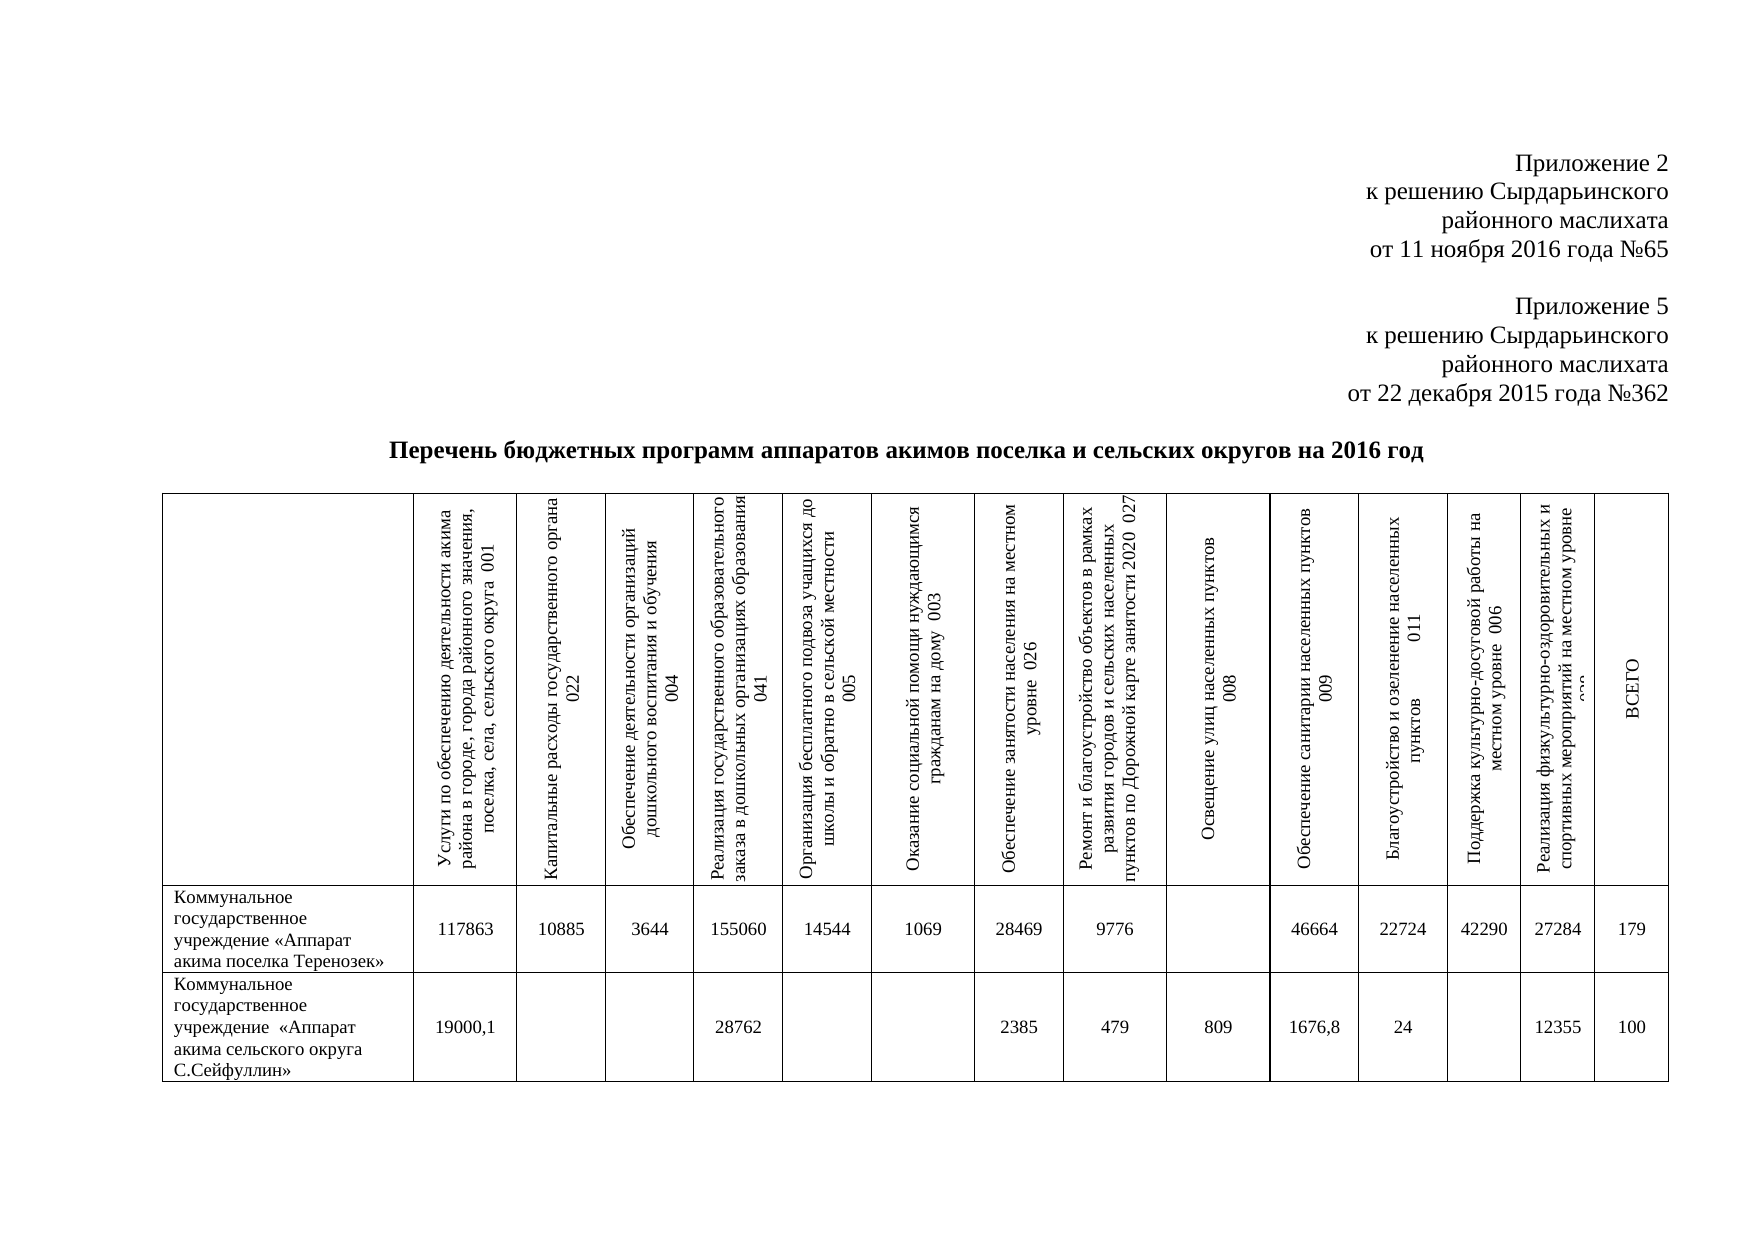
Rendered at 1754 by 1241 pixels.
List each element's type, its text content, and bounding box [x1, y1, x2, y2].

table_cell [606, 973, 693, 1081]
table_cell 1676,8 [1271, 973, 1358, 1081]
table_cell 9776 [1064, 886, 1166, 972]
text от 11 ноября 2016 года №65 [221, 234, 1669, 263]
table_cell [1167, 886, 1269, 972]
table_cell 1069 [872, 886, 974, 972]
table_cell 100 [1595, 973, 1668, 1081]
table_header Благоустройство и озеленение населенных пунктов 011 [1359, 494, 1447, 884]
table_header Организация бесплатного подвоза учащихся до школы и обратно в сельской местности 005 [783, 494, 871, 884]
text от 22 декабря 2015 года №362 [148, 378, 1669, 406]
text к решению Сырдарьинского [148, 320, 1669, 349]
table_cell 14544 [783, 886, 871, 972]
table_header Освещение улиц населенных пунктов 008 [1167, 494, 1269, 884]
table_header Реализация государственного образовательного заказа в дошкольных организациях образования 041 [694, 494, 782, 884]
table_header Реализация физкультурно-оздоровительных и спортивных мероприятий на местном уровне 028 [1521, 494, 1594, 884]
table_cell 24 [1359, 973, 1447, 1081]
table_cell 179 [1595, 886, 1668, 972]
table_cell [783, 973, 871, 1081]
table_header Услуги по обеспечению деятельности акима района в городе, города районного значения, поселка, села, сельского округа 001 [414, 494, 516, 884]
text районного маслихата [148, 349, 1669, 378]
text к решению Сырдарьинского [221, 176, 1669, 205]
table_cell 117863 [414, 886, 516, 972]
table_cell 42290 [1448, 886, 1520, 972]
table_header Обеспечение санитарии населенных пунктов 009 [1271, 494, 1358, 884]
table_cell 12355 [1521, 973, 1594, 1081]
table_header Ремонт и благоустройство объектов в рамках развития городов и сельских населенных пунктов по Дорожной карте занятости 2020 027 [1064, 494, 1166, 884]
table_cell 22724 [1359, 886, 1447, 972]
table_cell Коммунальное государственное учреждение «Аппарат акима сельского округа С.Сейфуллин» [163, 973, 413, 1081]
table_cell 479 [1064, 973, 1166, 1081]
table_header Обеспечение занятости населения на местном уровне 026 [975, 494, 1063, 884]
table_cell 27284 [1521, 886, 1594, 972]
table_cell [517, 973, 605, 1081]
table_cell 10885 [517, 886, 605, 972]
table_cell 809 [1167, 973, 1269, 1081]
table_header ВСЕГО [1595, 494, 1668, 884]
table_cell 3644 [606, 886, 693, 972]
text районного маслихата [221, 205, 1669, 234]
table_cell 28762 [694, 973, 782, 1081]
table_header Капитальные расходы государственного органа 022 [517, 494, 605, 884]
table_header Поддержка культурно-досуговой работы на местном уровне 006 [1448, 494, 1520, 884]
table_cell 155060 [694, 886, 782, 972]
text Перечень бюджетных программ аппаратов акимов поселка и сельских округов на 2016 год [148, 435, 1665, 464]
table_cell 28469 [975, 886, 1063, 972]
text Приложение 5 [148, 291, 1669, 320]
table_header Обеспечение деятельности организаций дошкольного воспитания и обучения 004 [606, 494, 693, 884]
table_cell 19000,1 [414, 973, 516, 1081]
table_cell Коммунальное государственное учреждение «Аппарат акима поселка Теренозек» [163, 886, 413, 972]
table_cell [872, 973, 974, 1081]
table_header Оказание социальной помощи нуждающимся гражданам на дому 003 [872, 494, 974, 884]
text Приложение 2 [221, 148, 1669, 176]
table_header [163, 494, 413, 884]
table_cell 2385 [975, 973, 1063, 1081]
table_cell [1448, 973, 1520, 1081]
table_cell 46664 [1271, 886, 1358, 972]
